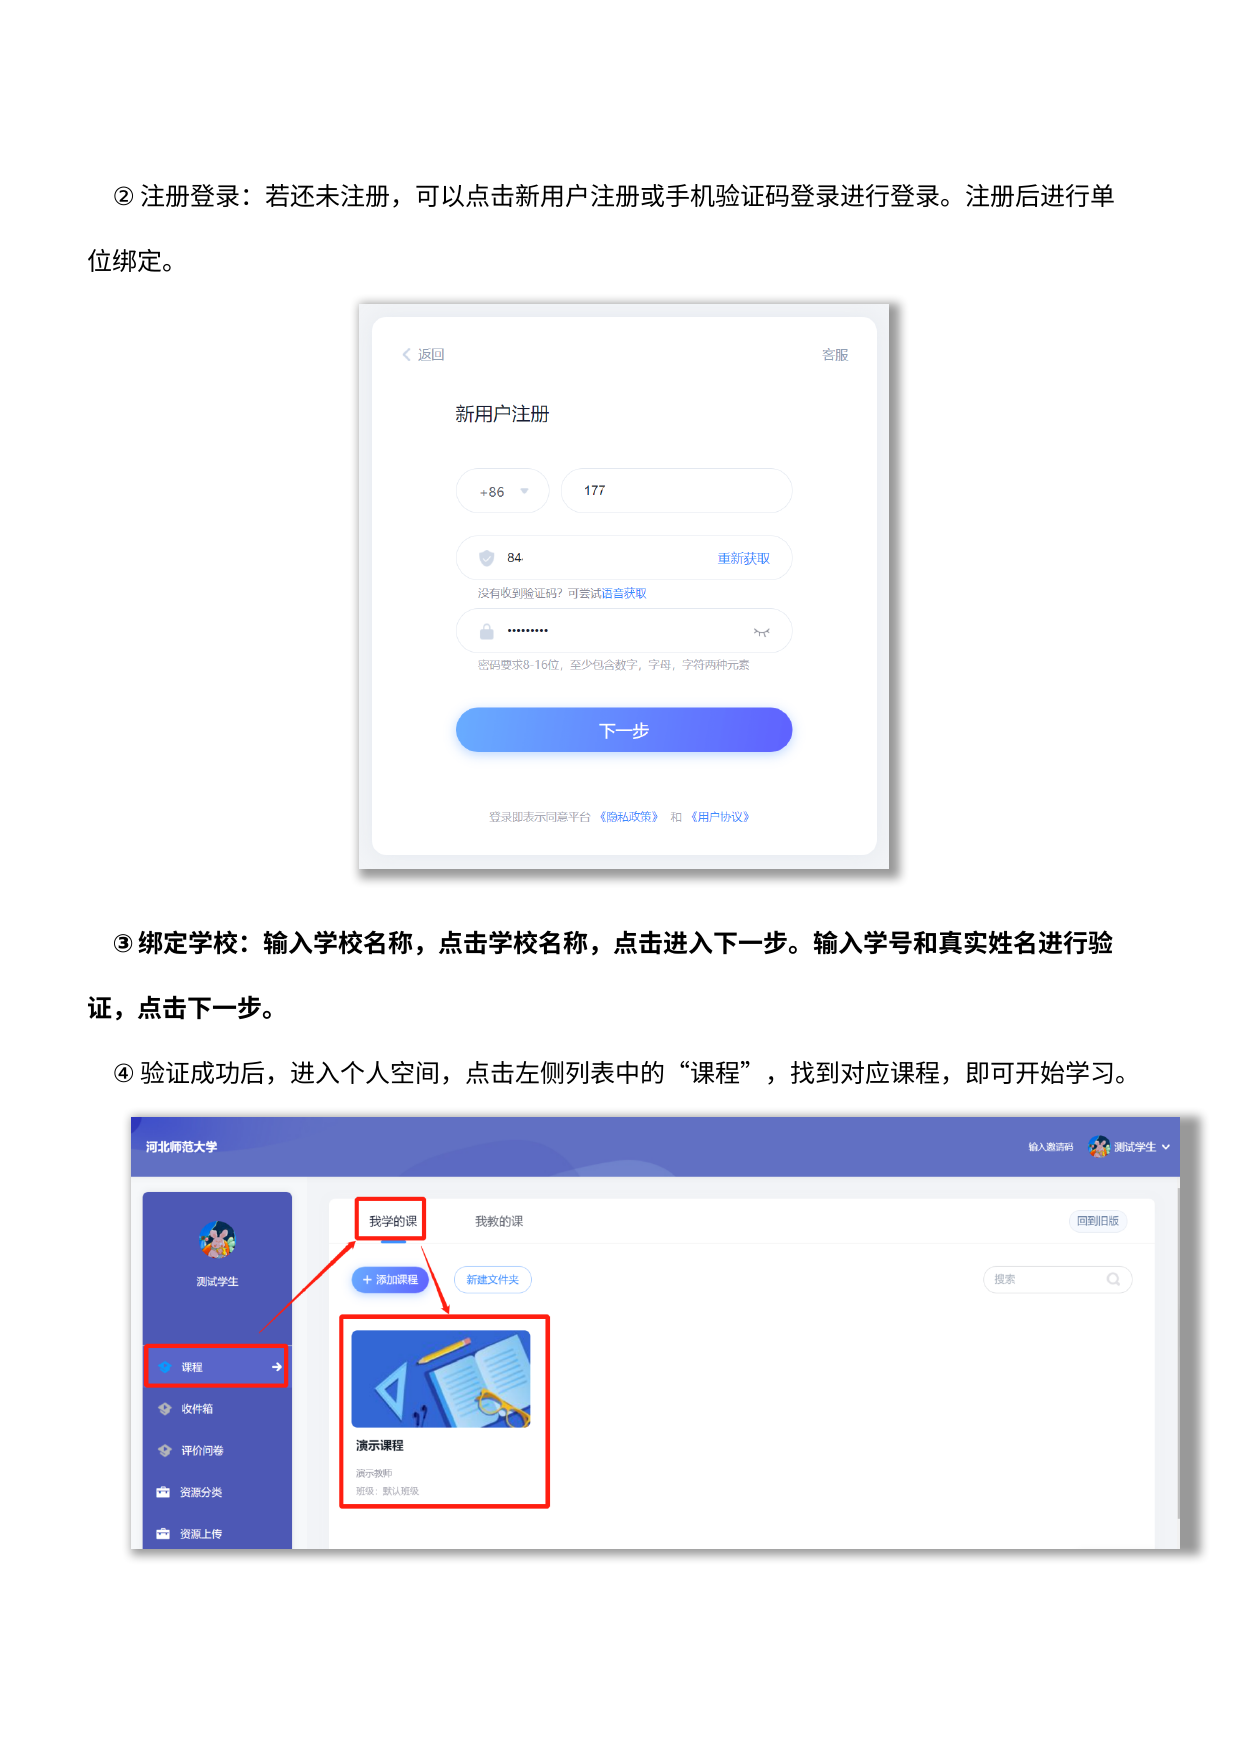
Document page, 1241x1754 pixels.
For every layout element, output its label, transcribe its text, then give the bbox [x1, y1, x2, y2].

text ④验证成功后，进入个人空间，点击左侧列表中的“课程”，找到对应课程，即可开始学习。 [87, 1039, 1137, 1104]
text ③绑定学校：输入学校名称，点击学校名称，点击进入下一步。输入学号和真实姓名进行验证，点击下一步。 [87, 909, 1137, 1039]
picture [131, 1117, 1180, 1549]
picture [359, 304, 889, 869]
text ②注册登录：若还未注册，可以点击新用户注册或手机验证码登录进行登录。注册后进行单位绑定。 [87, 162, 1137, 292]
